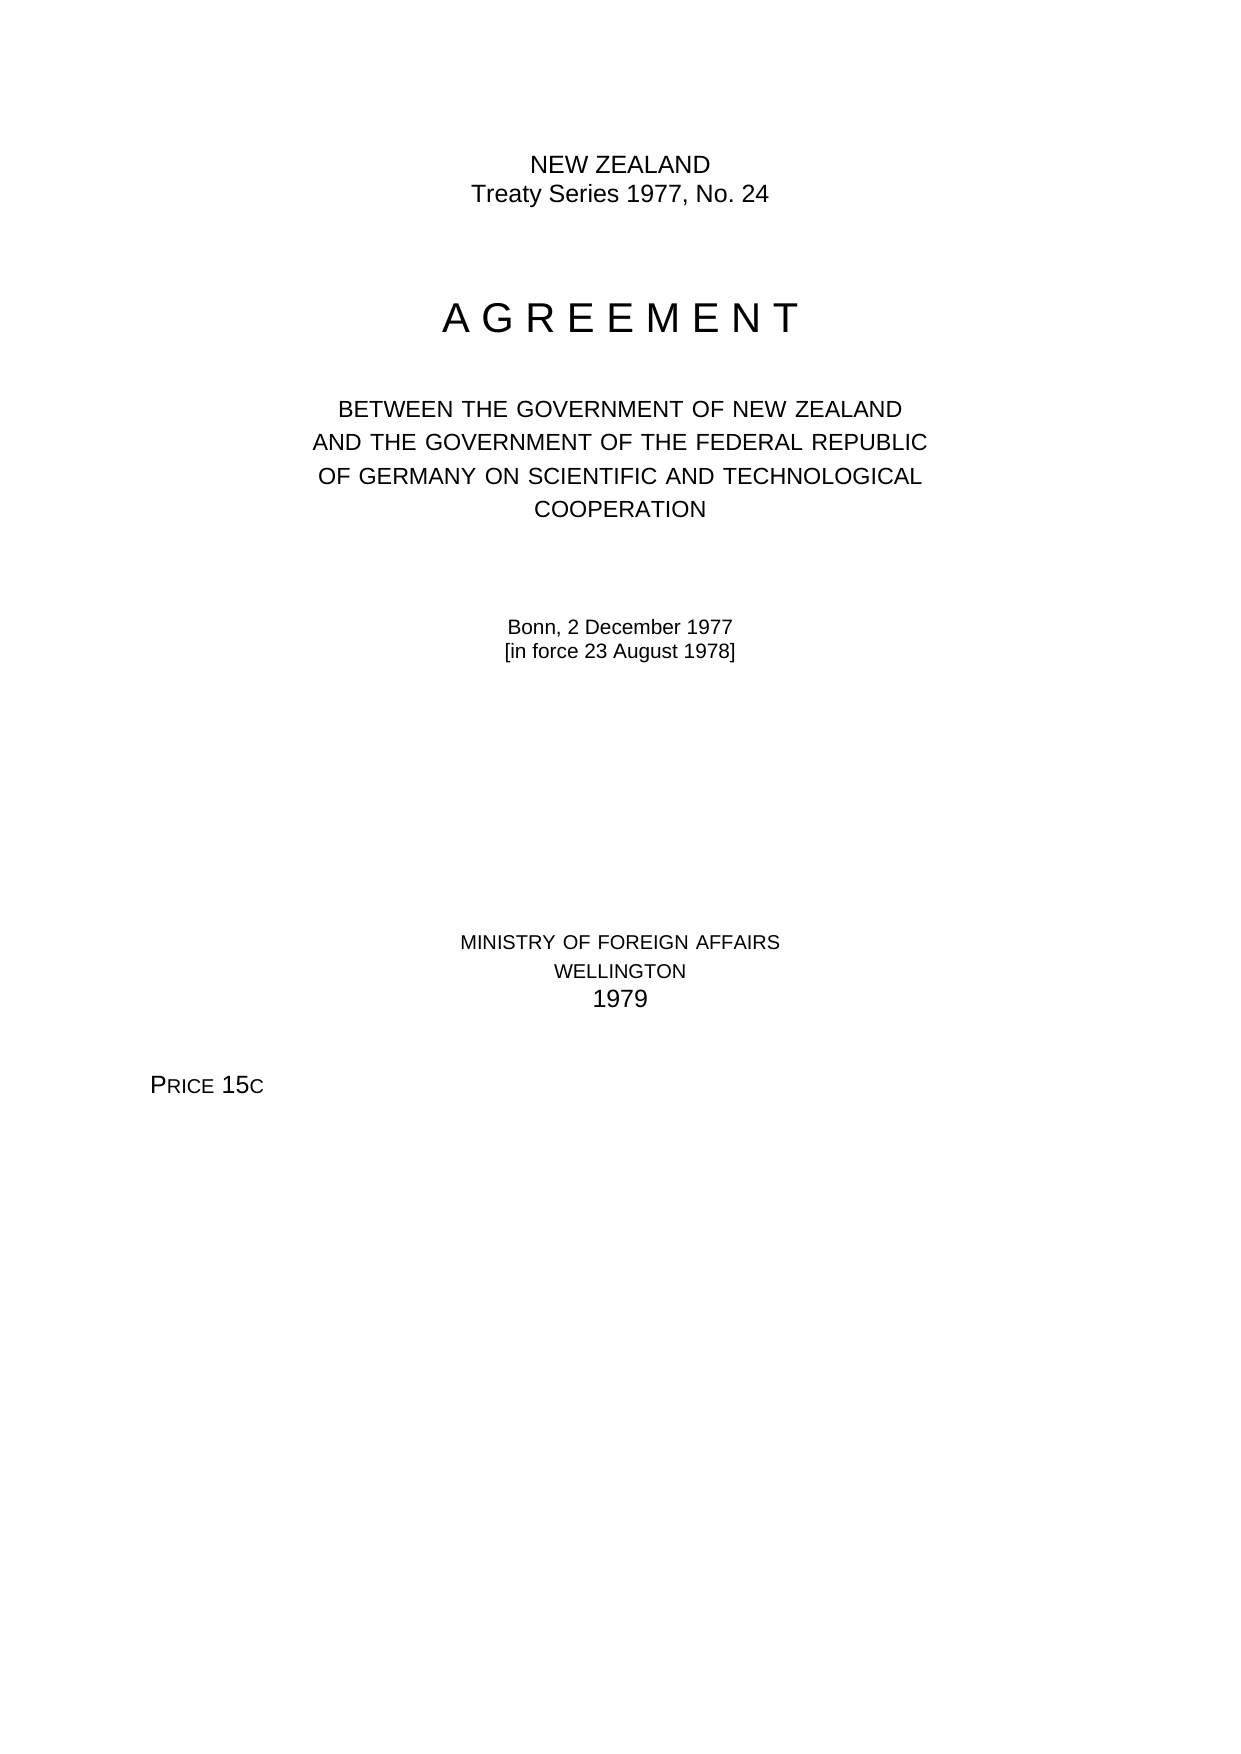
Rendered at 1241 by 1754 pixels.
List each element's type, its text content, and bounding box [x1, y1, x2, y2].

text wellington [150, 955, 1090, 984]
text NEW ZEALAND [150, 150, 1090, 179]
text of germany on scientific and technological [150, 457, 1090, 490]
text ministry of foreign affairs [150, 926, 1090, 955]
text 1979 [150, 984, 1090, 1012]
subtitle between the government of new zealand [150, 389, 1090, 423]
subtitle A G R E E M E N T [150, 294, 1090, 342]
text Treaty Series 1977, No. 24 [150, 179, 1090, 207]
text [in force ] [150, 639, 1090, 663]
text Price 15c [150, 1070, 1090, 1099]
text cooperation [150, 490, 1090, 524]
text Bonn, [150, 615, 1090, 639]
text and the government of the federal republic [150, 423, 1090, 457]
